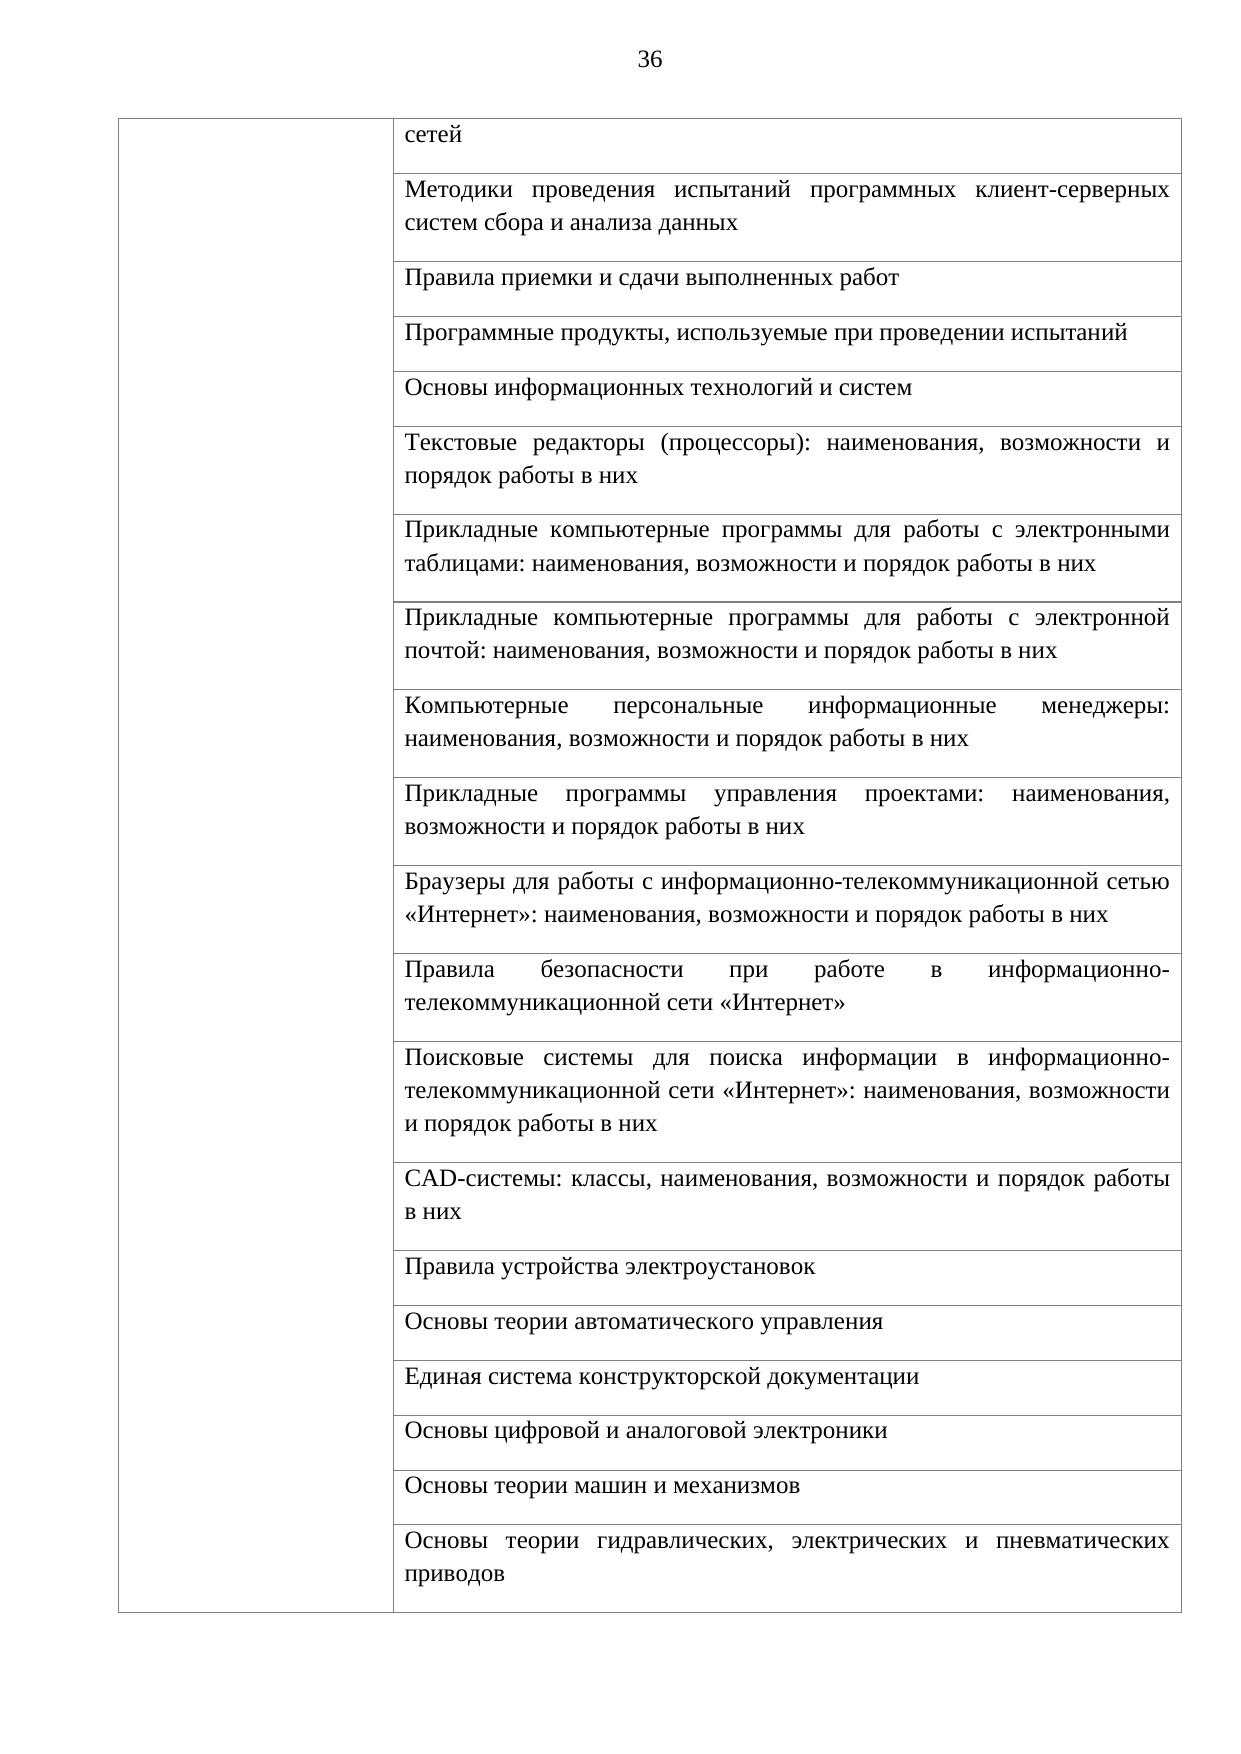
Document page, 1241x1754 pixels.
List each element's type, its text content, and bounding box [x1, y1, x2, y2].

table_cell Прикладные программы управления проектами: наименования, возможности и порядок работы в них [394, 778, 1181, 865]
table_cell Правила безопасности при работе в информационно-телекоммуникационной сети «Интернет» [394, 954, 1181, 1041]
table_cell Единая система конструкторской документации [394, 1361, 1181, 1414]
table_cell Основы теории машин и механизмов [394, 1471, 1181, 1524]
table_cell Основы информационных технологий и систем [394, 372, 1181, 426]
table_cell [394, 119, 1181, 173]
table_cell Прикладные компьютерные программы для работы с электронной почтой: наименования, возможности и порядок работы в них [394, 603, 1181, 689]
table_cell Поисковые системы для поиска информации в информационно-телекоммуникационной сети «Интернет»: наименования, возможности и порядок работы в них [394, 1042, 1181, 1162]
table_cell Прикладные компьютерные программы для работы с электронными таблицами: наименования, возможности и порядок работы в них [394, 515, 1181, 601]
table_cell Программные продукты, используемые при проведении испытаний [394, 317, 1181, 371]
table_cell CAD-системы: классы, наименования, возможности и порядок работы в них [394, 1163, 1181, 1250]
table_cell Основы теории гидравлических, электрических и пневматических приводов [394, 1525, 1181, 1612]
table_cell Текстовые редакторы (процессоры): наименования, возможности и порядок работы в них [394, 427, 1181, 513]
table_cell Правила приемки и сдачи выполненных работ [394, 262, 1181, 316]
table_cell Основы теории автоматического управления [394, 1306, 1181, 1360]
table_cell Компьютерные персональные информационные менеджеры: наименования, возможности и порядок работы в них [394, 690, 1181, 777]
table_cell Методики проведения испытаний программных клиент-серверных систем сбора и анализа данных [394, 174, 1181, 261]
table_cell Браузеры для работы с информационно-телекоммуникационной сетью «Интернет»: наименования, возможности и порядок работы в них [394, 866, 1181, 953]
table_cell Правила устройства электроустановок [394, 1251, 1181, 1305]
table_cell Основы цифровой и аналоговой электроники [394, 1416, 1181, 1469]
